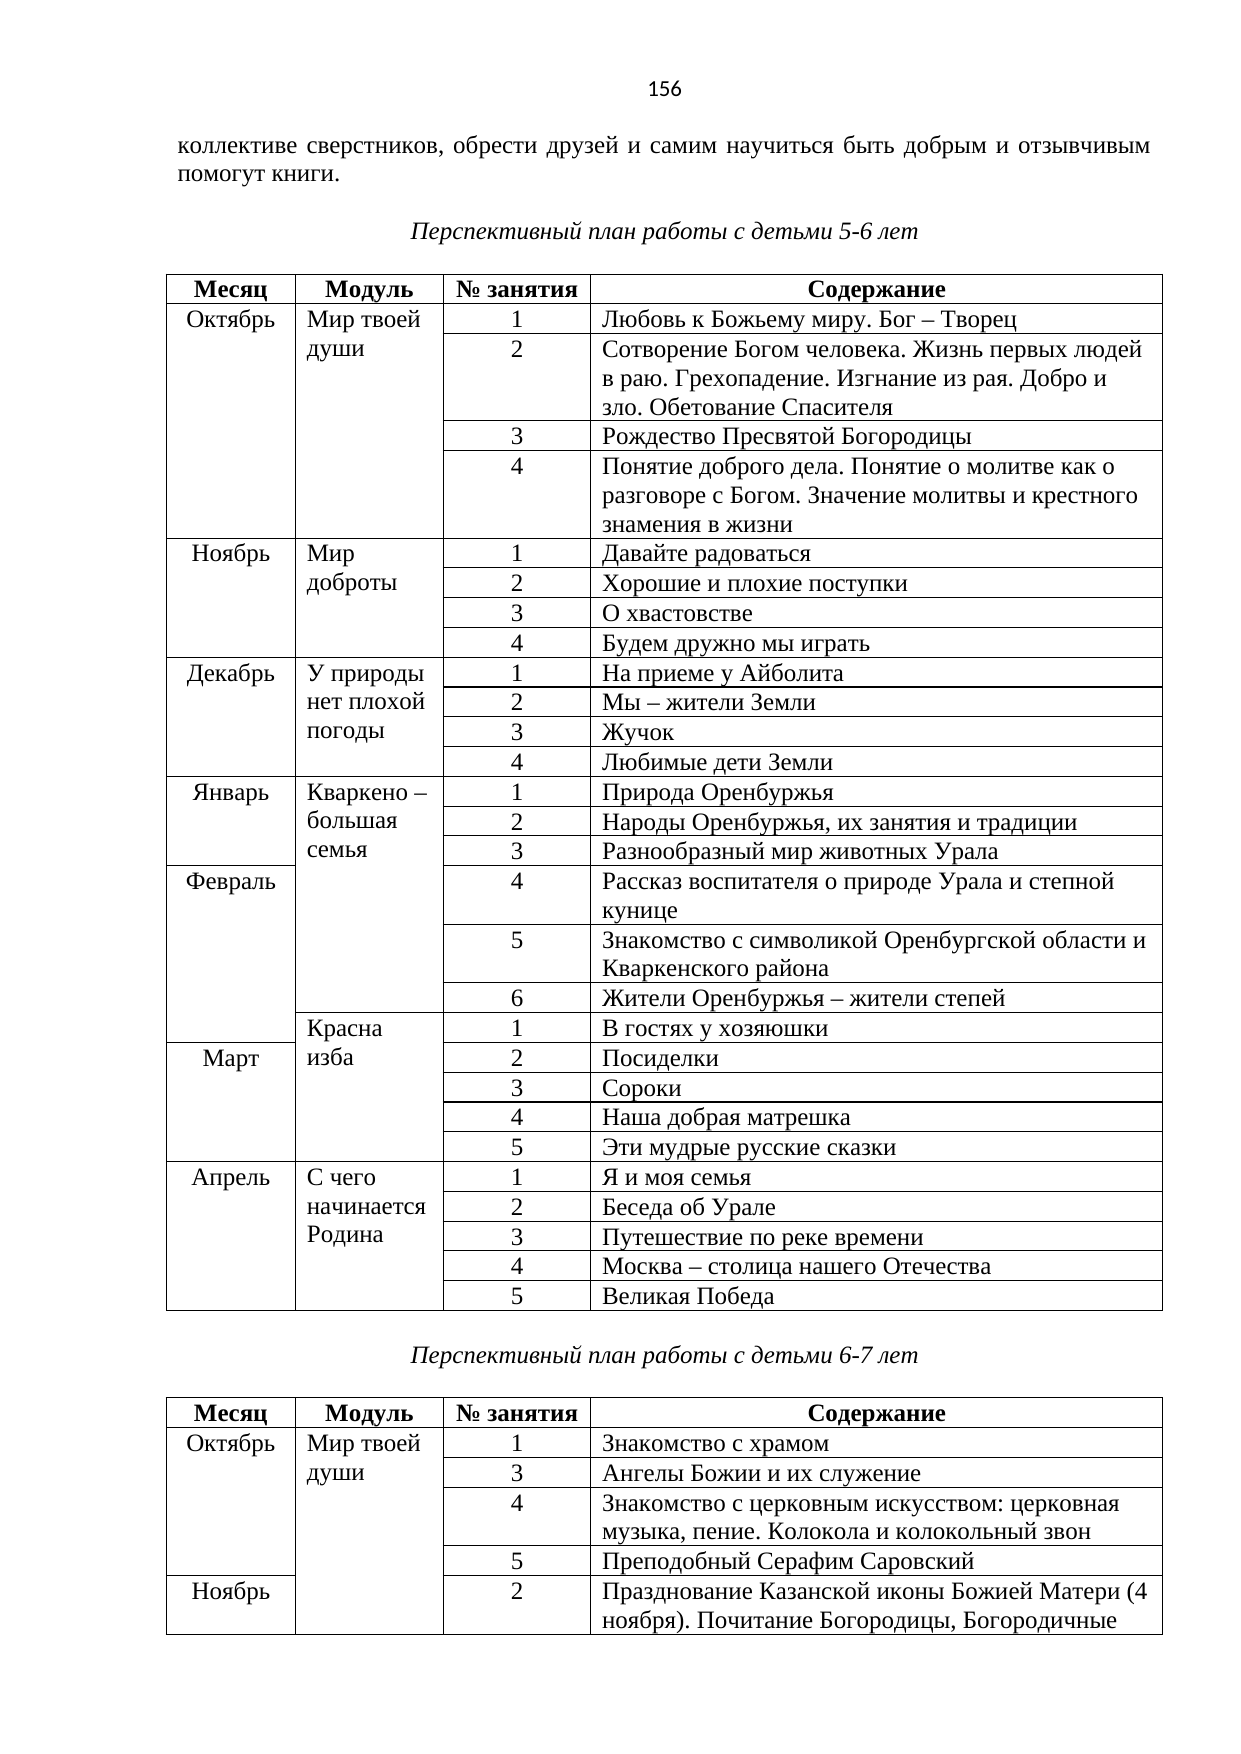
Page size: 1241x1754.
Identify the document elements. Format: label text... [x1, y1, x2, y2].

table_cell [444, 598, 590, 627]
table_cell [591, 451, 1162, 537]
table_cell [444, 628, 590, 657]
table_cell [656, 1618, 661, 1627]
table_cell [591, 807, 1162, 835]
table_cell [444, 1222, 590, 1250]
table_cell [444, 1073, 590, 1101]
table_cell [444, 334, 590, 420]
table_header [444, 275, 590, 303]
text Перспективный план работы с детьми 6-7 лет [177, 1340, 1152, 1368]
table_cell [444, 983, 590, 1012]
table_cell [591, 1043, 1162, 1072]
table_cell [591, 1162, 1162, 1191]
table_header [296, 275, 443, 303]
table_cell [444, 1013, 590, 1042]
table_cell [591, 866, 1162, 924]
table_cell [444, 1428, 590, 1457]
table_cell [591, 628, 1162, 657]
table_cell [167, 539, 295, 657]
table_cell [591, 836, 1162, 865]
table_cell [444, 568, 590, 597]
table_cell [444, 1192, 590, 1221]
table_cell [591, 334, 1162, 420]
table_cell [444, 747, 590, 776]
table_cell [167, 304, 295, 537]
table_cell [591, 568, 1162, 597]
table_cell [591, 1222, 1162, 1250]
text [177, 130, 1152, 187]
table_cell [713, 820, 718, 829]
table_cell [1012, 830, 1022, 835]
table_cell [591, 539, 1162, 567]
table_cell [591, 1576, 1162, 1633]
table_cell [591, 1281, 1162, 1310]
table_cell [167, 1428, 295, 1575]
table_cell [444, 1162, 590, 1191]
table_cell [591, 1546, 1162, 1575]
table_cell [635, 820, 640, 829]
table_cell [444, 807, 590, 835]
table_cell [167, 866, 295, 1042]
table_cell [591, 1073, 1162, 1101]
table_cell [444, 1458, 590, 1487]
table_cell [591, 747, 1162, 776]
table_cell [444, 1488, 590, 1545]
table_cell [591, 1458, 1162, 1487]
text Перспективный план работы с детьми 5-6 лет [177, 216, 1152, 245]
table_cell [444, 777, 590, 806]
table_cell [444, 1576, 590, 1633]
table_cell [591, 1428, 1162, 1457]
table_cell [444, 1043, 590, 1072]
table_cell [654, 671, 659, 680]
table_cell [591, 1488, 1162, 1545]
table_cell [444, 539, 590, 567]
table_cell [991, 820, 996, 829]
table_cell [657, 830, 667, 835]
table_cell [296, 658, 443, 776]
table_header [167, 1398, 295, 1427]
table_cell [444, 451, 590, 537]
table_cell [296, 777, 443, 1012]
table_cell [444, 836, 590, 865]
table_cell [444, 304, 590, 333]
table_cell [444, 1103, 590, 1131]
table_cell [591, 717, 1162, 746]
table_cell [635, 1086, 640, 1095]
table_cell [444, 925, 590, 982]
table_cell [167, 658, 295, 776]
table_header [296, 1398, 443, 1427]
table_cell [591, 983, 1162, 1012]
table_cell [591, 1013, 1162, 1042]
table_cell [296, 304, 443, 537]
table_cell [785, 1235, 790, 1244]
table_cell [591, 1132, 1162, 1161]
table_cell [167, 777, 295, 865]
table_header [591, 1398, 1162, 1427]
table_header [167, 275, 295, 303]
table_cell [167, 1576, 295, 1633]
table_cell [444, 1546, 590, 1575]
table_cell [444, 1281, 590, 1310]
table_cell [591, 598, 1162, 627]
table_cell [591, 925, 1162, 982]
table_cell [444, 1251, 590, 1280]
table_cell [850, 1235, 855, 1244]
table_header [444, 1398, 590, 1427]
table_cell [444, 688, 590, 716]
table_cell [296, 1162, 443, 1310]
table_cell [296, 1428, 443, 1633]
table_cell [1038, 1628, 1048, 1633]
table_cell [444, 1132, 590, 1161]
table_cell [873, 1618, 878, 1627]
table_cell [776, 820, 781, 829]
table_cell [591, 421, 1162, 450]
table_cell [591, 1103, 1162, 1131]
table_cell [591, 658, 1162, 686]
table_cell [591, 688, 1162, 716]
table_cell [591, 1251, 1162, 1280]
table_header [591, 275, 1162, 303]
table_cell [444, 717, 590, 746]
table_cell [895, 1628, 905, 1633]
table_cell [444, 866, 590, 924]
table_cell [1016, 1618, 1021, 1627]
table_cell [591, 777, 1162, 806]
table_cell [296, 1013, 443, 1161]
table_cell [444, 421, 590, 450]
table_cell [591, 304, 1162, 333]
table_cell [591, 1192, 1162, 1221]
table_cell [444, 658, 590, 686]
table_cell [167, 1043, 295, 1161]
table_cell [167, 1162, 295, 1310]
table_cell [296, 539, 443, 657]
